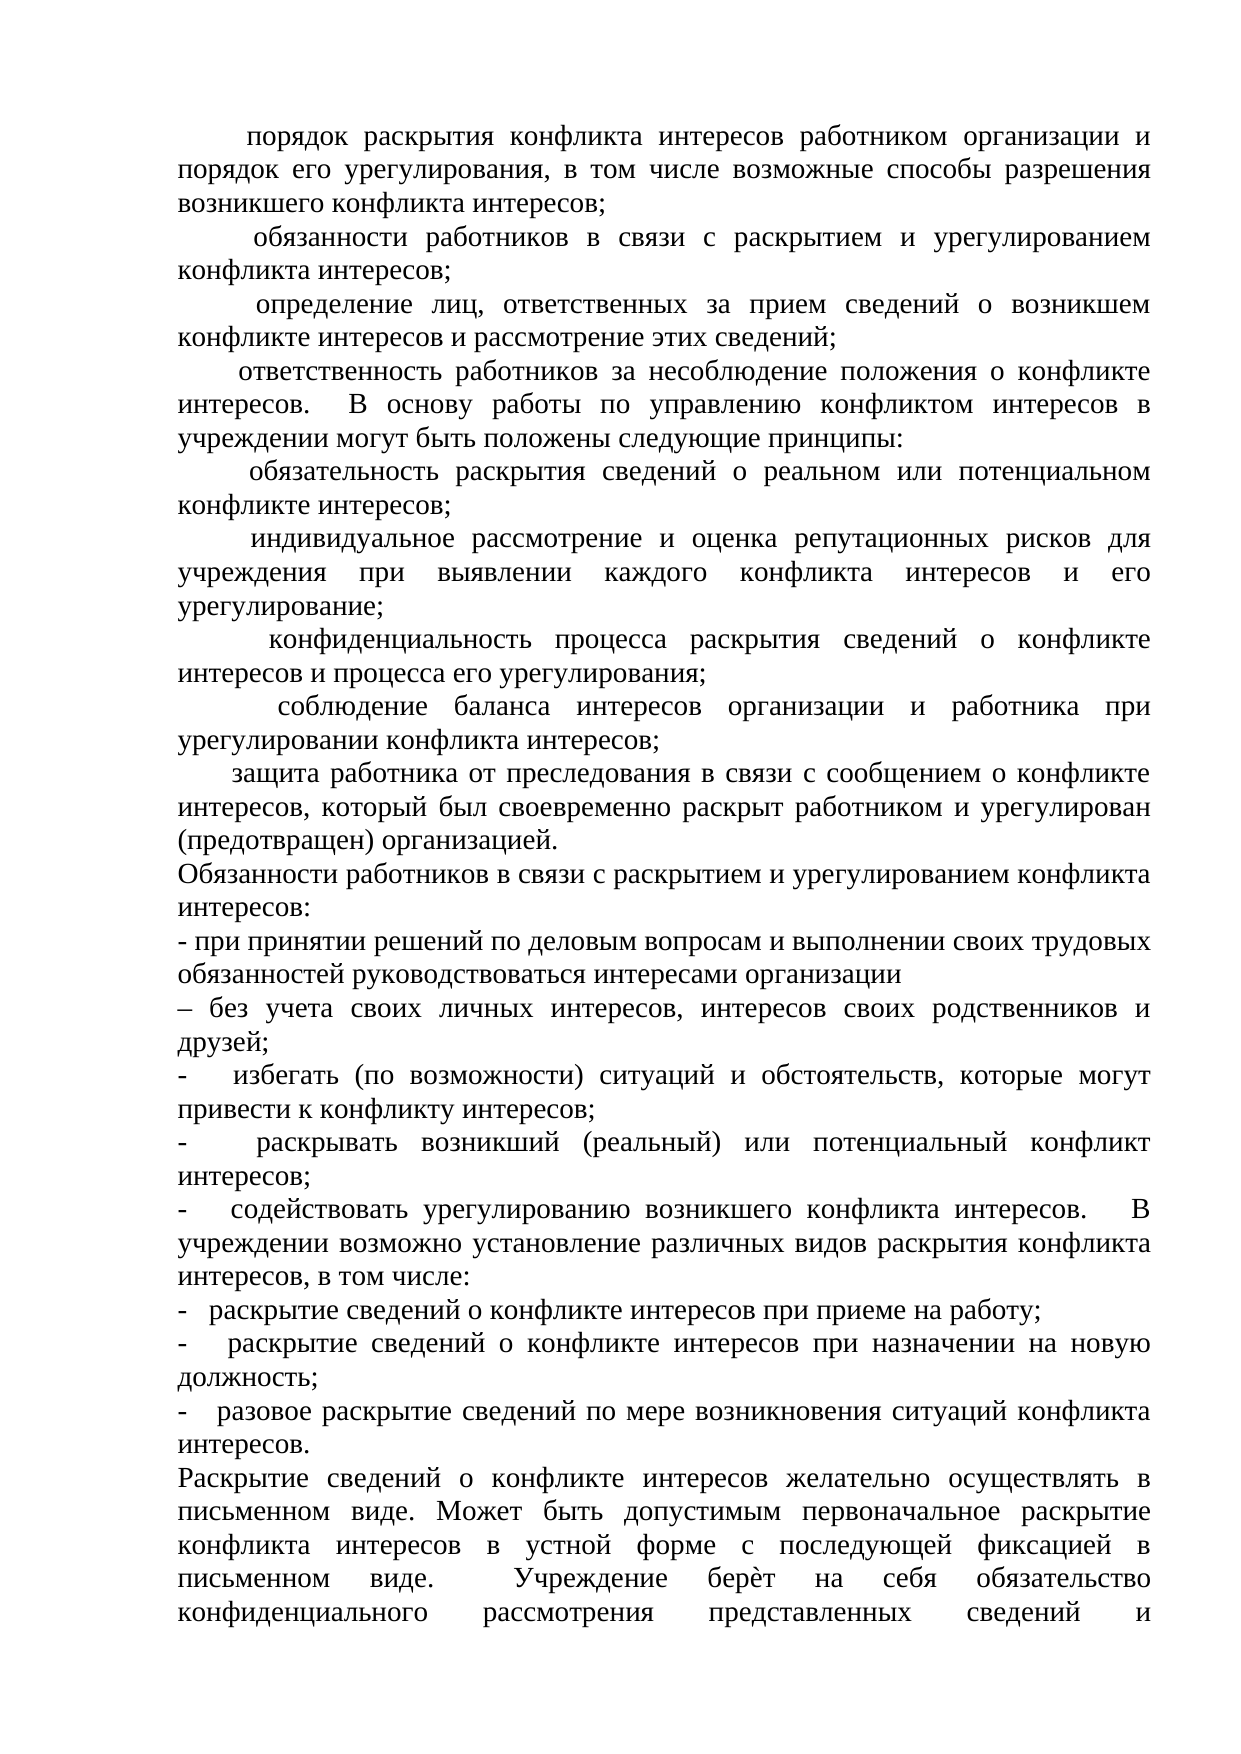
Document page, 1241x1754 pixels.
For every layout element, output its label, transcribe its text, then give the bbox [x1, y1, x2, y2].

text Обязанности работников в связи с раскрытием и урегулированием конфликта интересов: [177, 856, 1152, 923]
text - при принятии решений по деловым вопросам и выполнении своих трудовых обязанностей руководствоваться интересами организации [177, 923, 1152, 990]
text - раскрытие сведений о конфликте интересов при назначении на новую должность; [177, 1326, 1152, 1393]
text  обязанности работников в связи с раскрытием и урегулированием конфликта интересов; [177, 219, 1152, 286]
text - содействовать урегулированию возникшего конфликта интересов. В учреждении возможно установление различных видов раскрытия конфликта интересов, в том числе: [177, 1191, 1152, 1292]
text  конфиденциальность процесса раскрытия сведений о конфликте интересов и процесса его урегулирования; [177, 621, 1152, 688]
text - раскрытие сведений о конфликте интересов при приеме на работу; [177, 1292, 1152, 1326]
text  индивидуальное рассмотрение и оценка репутационных рисков для учреждения при выявлении каждого конфликта интересов и его урегулирование; [177, 521, 1152, 621]
text  порядок раскрытия конфликта интересов работником организации и порядок его урегулирования, в том числе возможные способы разрешения возникшего конфликта интересов; [177, 118, 1152, 219]
text  ответственность работников за несоблюдение положения о конфликте интересов. В основу работы по управлению конфликтом интересов в учреждении могут быть положены следующие принципы: [177, 353, 1152, 453]
text  обязательность раскрытия сведений о реальном или потенциальном конфликте интересов; [177, 453, 1152, 521]
text  соблюдение баланса интересов организации и работника при урегулировании конфликта интересов; [177, 688, 1152, 755]
text - раскрывать возникший (реальный) или потенциальный конфликт интересов; [177, 1124, 1152, 1191]
text  определение лиц, ответственных за прием сведений о возникшем конфликте интересов и рассмотрение этих сведений; [177, 286, 1152, 353]
text  защита работника от преследования в связи с сообщением о конфликте интересов, который был своевременно раскрыт работником и урегулирован (предотвращен) организацией. [177, 755, 1152, 856]
text – без учета своих личных интересов, интересов своих родственников и друзей; [177, 990, 1152, 1057]
text - разовое раскрытие сведений по мере возникновения ситуаций конфликта интересов. [177, 1393, 1152, 1460]
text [177, 1460, 1152, 1627]
text - избегать (по возможности) ситуаций и обстоятельств, которые могут привести к конфликту интересов; [177, 1057, 1152, 1124]
